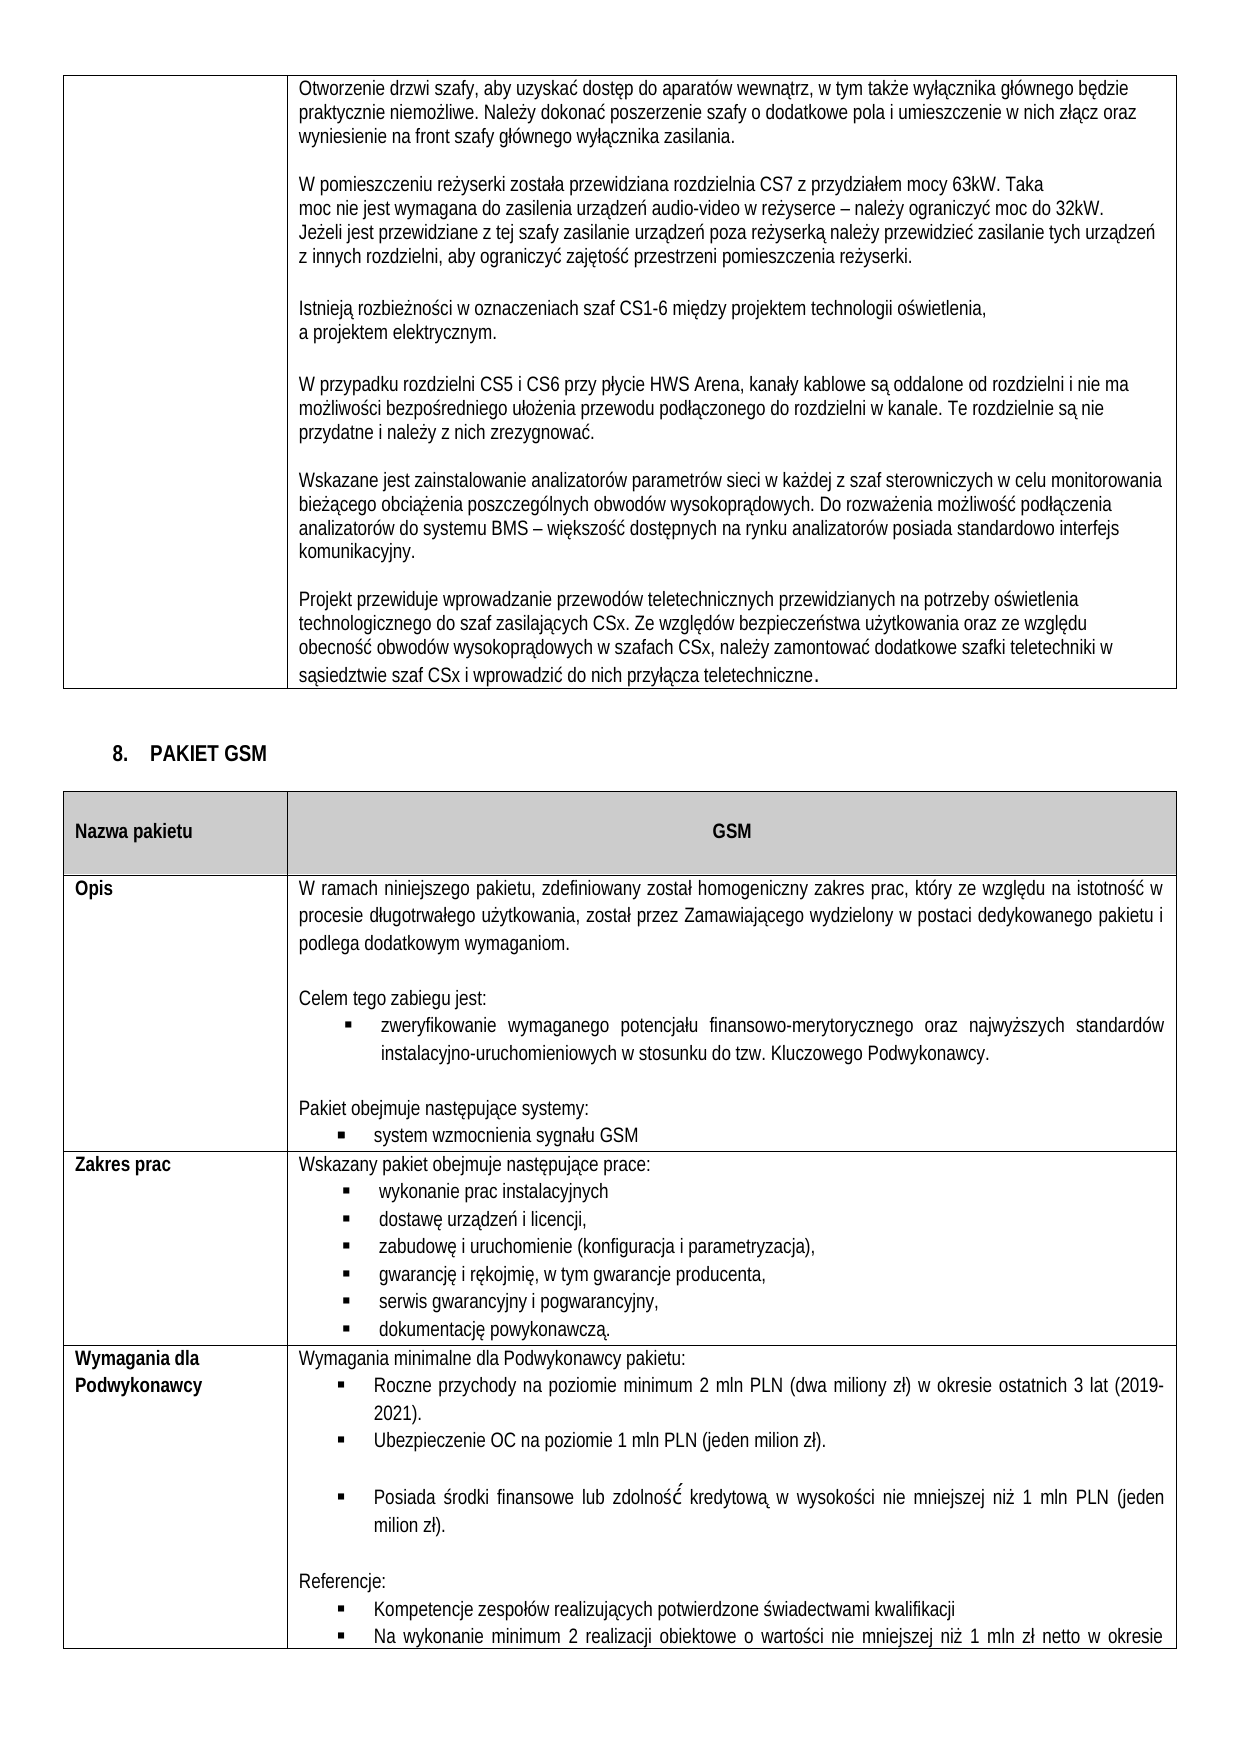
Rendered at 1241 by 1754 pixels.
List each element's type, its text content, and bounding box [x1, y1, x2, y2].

table_cell Wskazany pakiet obejmuje następujące prace: wykonanie prac instalacyjnych dostawę urządzeń i licencji, zabudowę i uruchomienie (konfiguracja i parametryzacja), gwarancję i rękojmię, w tym gwarancje producenta, serwis gwarancyjny i pogwarancyjny, dokumentację powykonawczą. [288, 1152, 1176, 1345]
table_cell Opis [64, 876, 287, 1151]
table_cell W ramach niniejszego pakietu, zdefiniowany został homogeniczny zakres prac, który ze względu na istotność w procesie długotrwałego użytkowania, został przez Zamawiającego wydzielony w postaci dedykowanego pakietu i podlega dodatkowym wymaganiom. Celem tego zabiegu jest: zweryfikowanie wymaganego potencjału finansowo-merytorycznego oraz najwyższych standardów instalacyjno-uruchomieniowych w stosunku do tzw. Kluczowego Podwykonawcy. Pakiet obejmuje następujące systemy: system wzmocnienia sygnału GSM [288, 876, 1176, 1151]
table_header GSM [288, 792, 1176, 874]
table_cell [64, 1346, 287, 1648]
list PAKIET GSM [112, 740, 1165, 766]
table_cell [288, 1346, 1176, 1648]
table_header Nazwa pakietu [64, 792, 287, 874]
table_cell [288, 76, 1176, 688]
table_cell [64, 76, 287, 688]
table_cell Zakres prac [64, 1152, 287, 1345]
